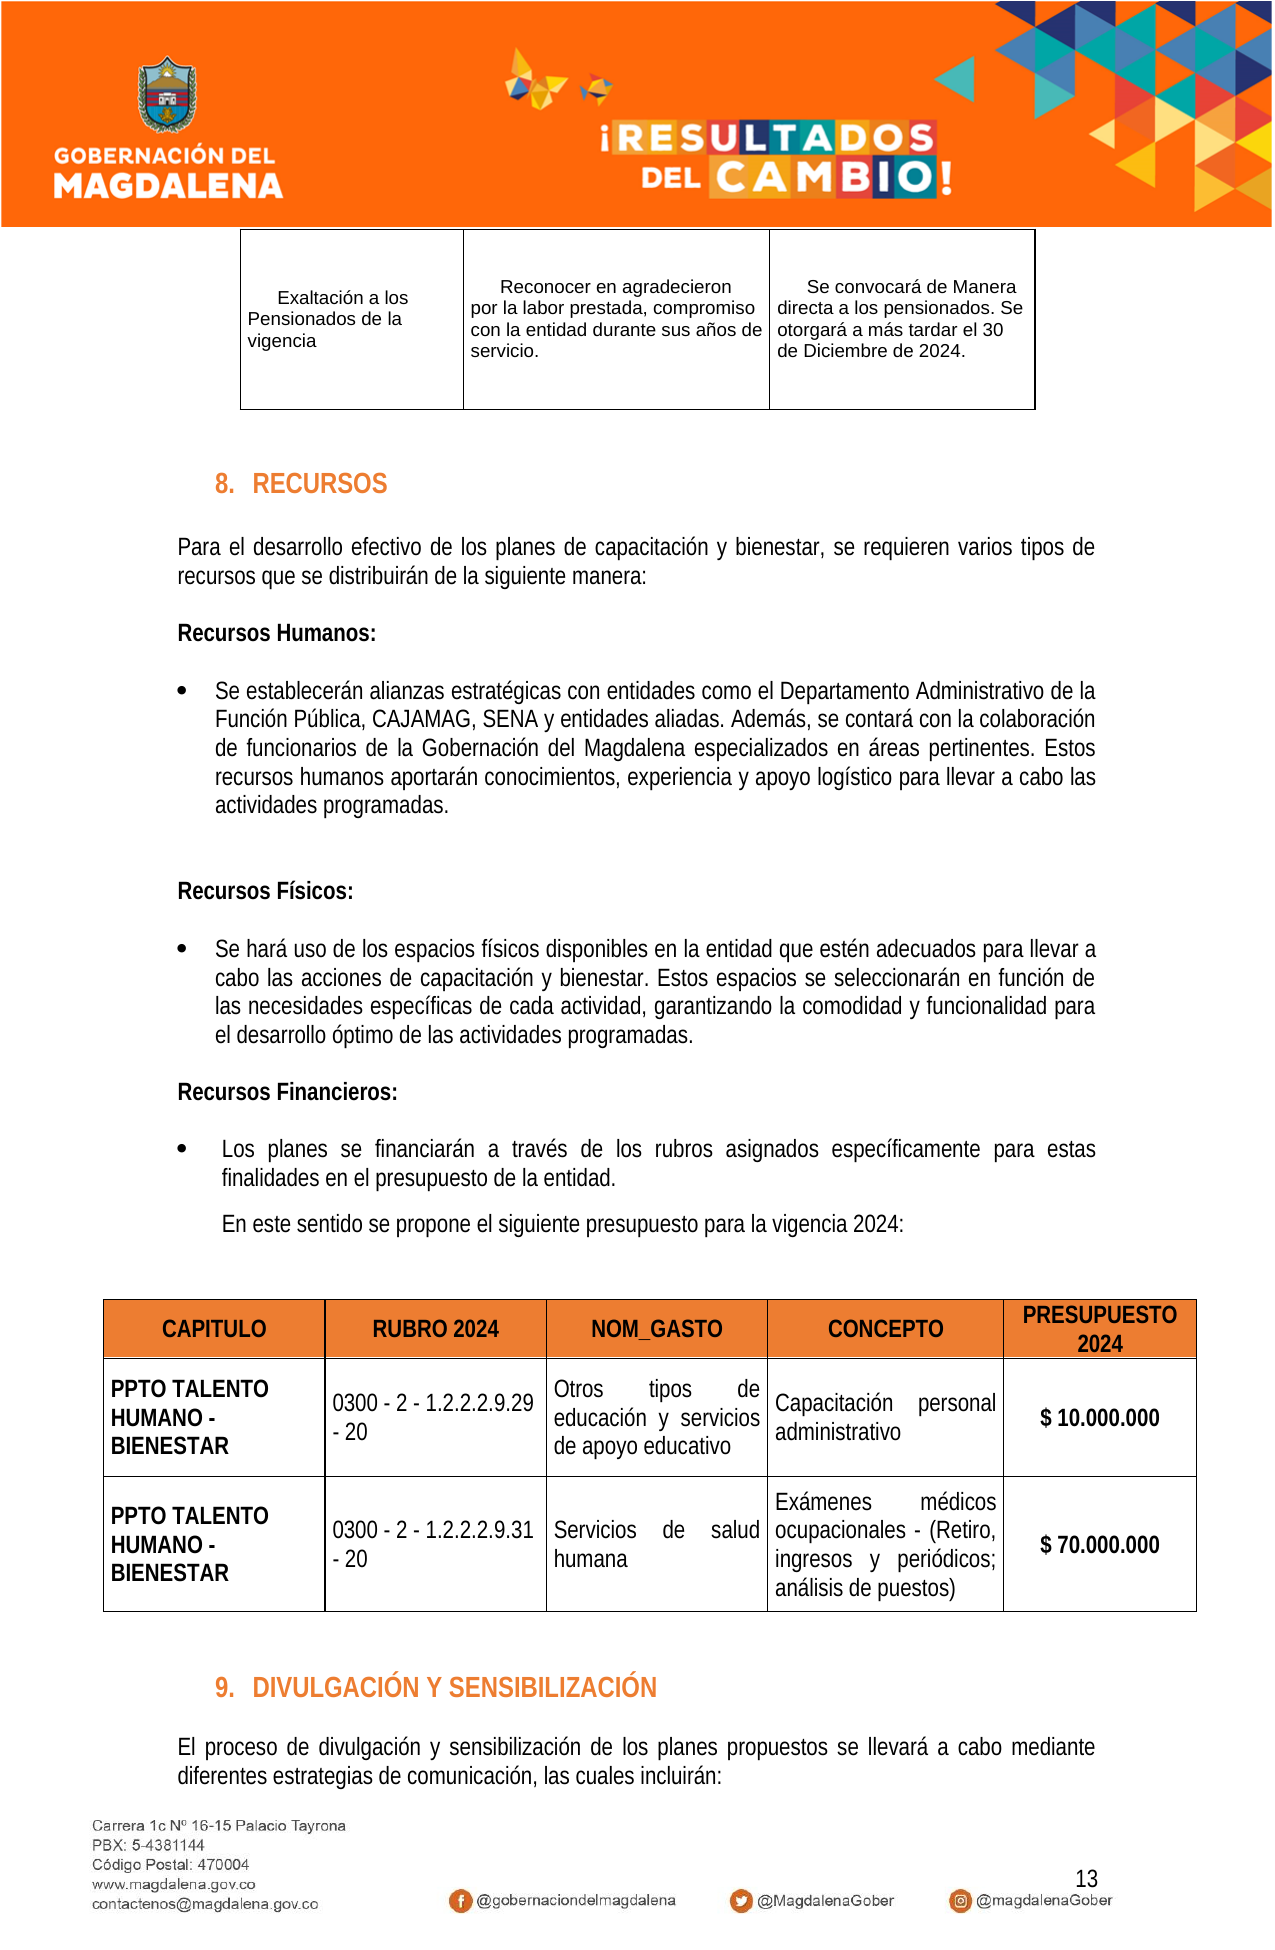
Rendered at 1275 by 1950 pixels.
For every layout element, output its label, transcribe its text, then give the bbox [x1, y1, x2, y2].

subtitle DIVULGACIÓN Y SENSIBILIZACIÓN [215, 1670, 1098, 1704]
subtitle RECURSOS [215, 466, 1098, 499]
table_header PRESUPUESTO 2024 [1004, 1300, 1196, 1357]
table_cell Servicios de salud humana [547, 1477, 767, 1611]
list Para el desarrollo efectivo de los planes de capacitación y bienestar, se requieren varios tipos de recursos que se distribuirán de la siguiente manera: [177, 532, 1098, 590]
table_cell PPTO TALENTO HUMANO - BIENESTAR [104, 1359, 324, 1476]
list Los planes se financiarán a través de los rubros asignados específicamente para estas finalidades en el presupuesto de la entidad. [177, 1134, 1098, 1192]
list Se establecerán alianzas estratégicas con entidades como el Departamento Administrativo de la Función Pública, CAJAMAG, SENA y entidades aliadas. Además, se contará con la colaboración de funcionarios de la Gobernación del Magdalena especializados en áreas pertinentes. Estos recursos humanos aportarán conocimientos, experiencia y apoyo logístico para llevar a cabo las actividades programadas. [177, 676, 1098, 819]
table_cell 0300 - 2 - 1.2.2.2.9.29 - 20 [326, 1359, 546, 1476]
table_cell $ 10.000.000 [1004, 1359, 1196, 1476]
table_cell Reconocer en agradecieron por la labor prestada, compromiso con la entidad durante sus años de servicio. [464, 230, 769, 409]
table_cell $ 70.000.000 [1004, 1477, 1196, 1611]
list Recursos Humanos: [177, 618, 1098, 647]
text En este sentido se propone el siguiente presupuesto para la vigencia 2024: [177, 1208, 1098, 1237]
table_header RUBRO 2024 [326, 1300, 546, 1357]
table_cell Otros tipos de educación y servicios de apoyo educativo [547, 1359, 767, 1476]
list Se hará uso de los espacios físicos disponibles en la entidad que estén adecuados para llevar a cabo las acciones de capacitación y bienestar. Estos espacios se seleccionarán en función de las necesidades específicas de cada actividad, garantizando la comodidad y funcionalidad para el desarrollo óptimo de las actividades programadas. [177, 934, 1098, 1048]
text El proceso de divulgación y sensibilización de los planes propuestos se llevará a cabo mediante diferentes estrategias de comunicación, las cuales incluirán: [177, 1732, 1098, 1789]
table_header CAPITULO [104, 1300, 324, 1357]
table_cell 0300 - 2 - 1.2.2.2.9.31 - 20 [326, 1477, 546, 1611]
table_cell Capacitación personal administrativo [768, 1359, 1003, 1476]
table_cell Exaltación a los Pensionados de la vigencia [241, 230, 463, 409]
list Recursos Físicos: [177, 876, 1098, 905]
table_header CONCEPTO [768, 1300, 1003, 1357]
list Recursos Financieros: [177, 1077, 1098, 1106]
table_cell Exámenes médicos ocupacionales - (Retiro, ingresos y periódicos; análisis de puestos) [768, 1477, 1003, 1611]
table_cell Se convocará de Manera directa a los pensionados. Se otorgará a más tardar el 30 de Diciembre de 2024. [770, 230, 1034, 409]
table_header NOM_GASTO [547, 1300, 767, 1357]
picture [49, 1751, 1178, 1944]
table_cell PPTO TALENTO HUMANO - BIENESTAR [104, 1477, 324, 1611]
picture [0, 1, 1271, 227]
